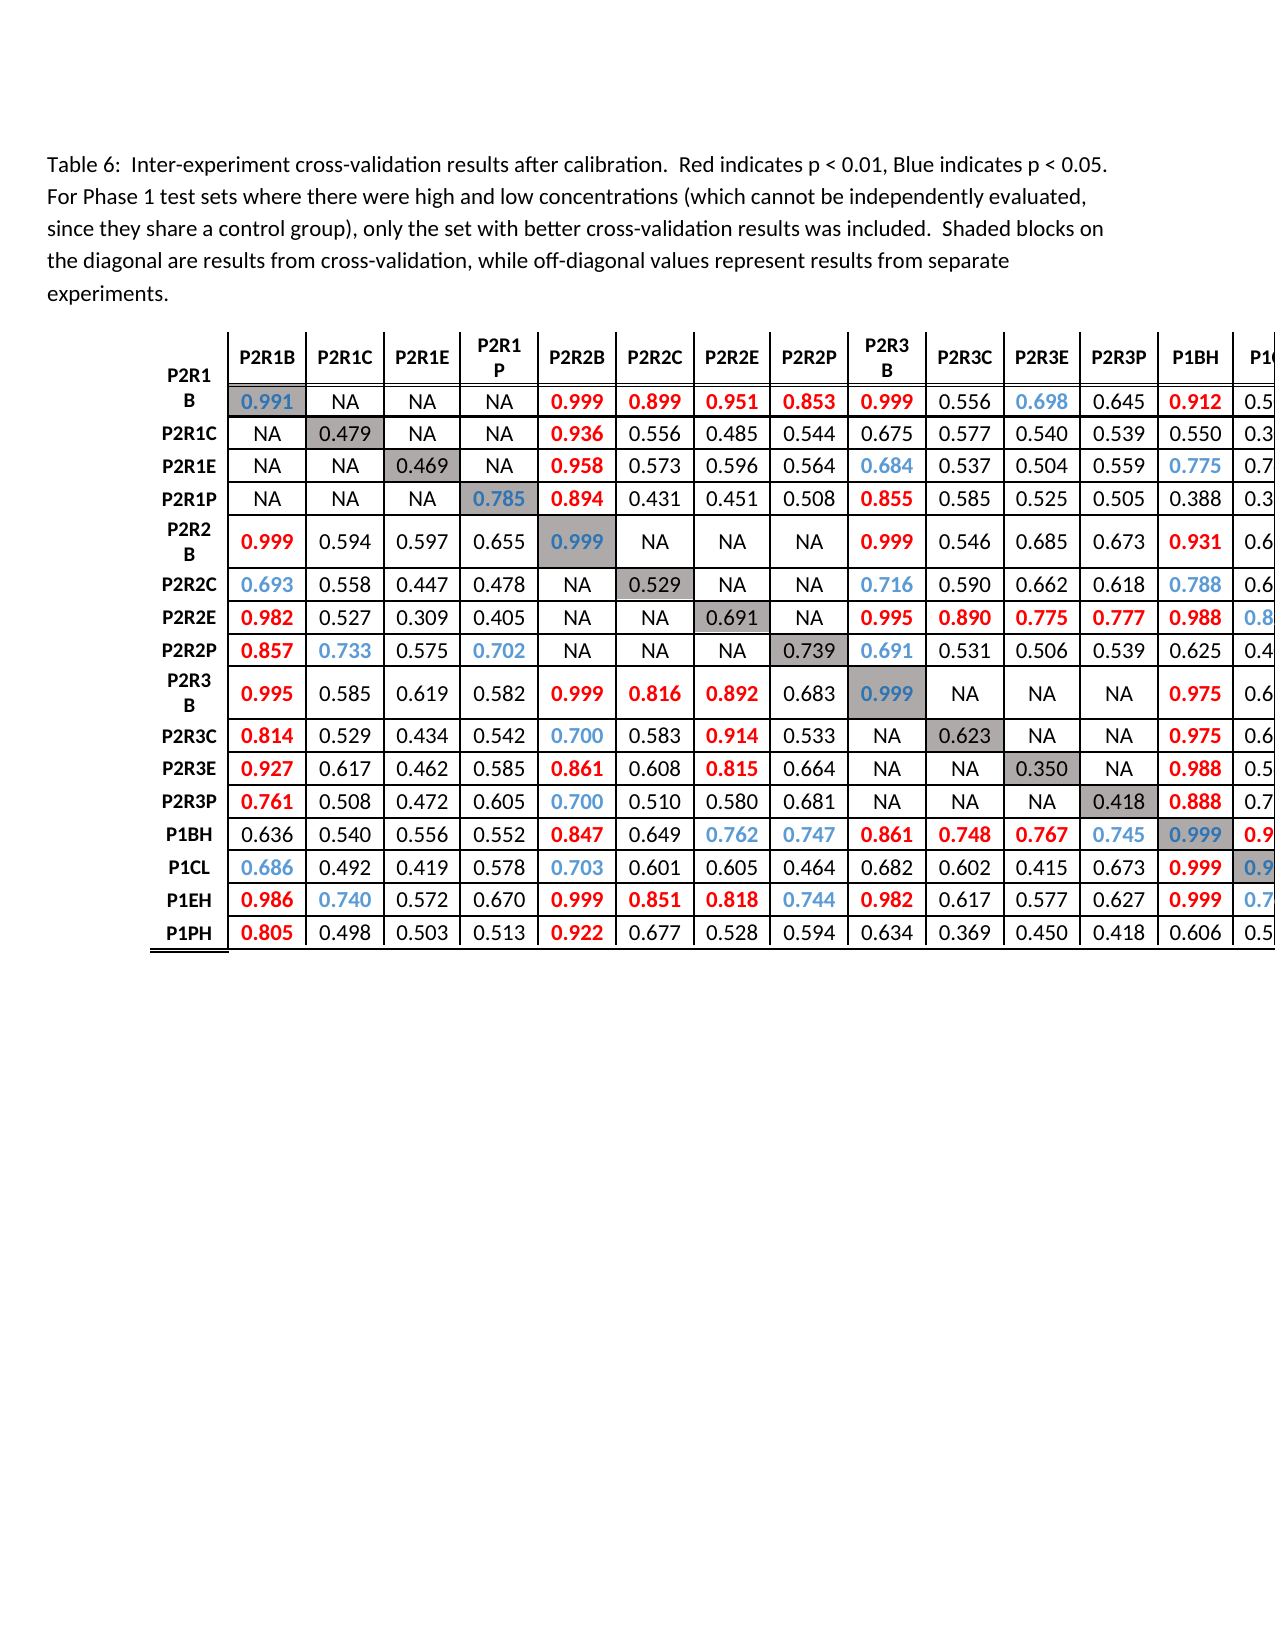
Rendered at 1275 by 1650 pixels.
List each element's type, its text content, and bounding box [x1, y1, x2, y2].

table_cell NA [307, 483, 383, 514]
table_cell 0.625 [1159, 635, 1232, 665]
table_cell 0.675 [849, 418, 925, 448]
table_cell 0.816 [617, 667, 693, 718]
table_cell 0.762 [695, 819, 769, 849]
table_cell 0.556 [385, 819, 459, 849]
table_cell 0.777 [1081, 602, 1157, 632]
table_cell 0.419 [385, 851, 459, 882]
table_cell 0.682 [849, 851, 925, 882]
table_cell NA [461, 450, 537, 481]
table_cell 0.469 [385, 450, 459, 481]
table_cell 0.451 [695, 483, 769, 514]
table_cell 0.698 [1005, 387, 1079, 415]
text Table 6: Inter-experiment cross-validation results after calibration. Red indicates p < 0.01, Blue indicates p < 0.05. For Phase 1 test sets where there were high and low concentrations (which cannot be independently evaluated, since they share a control group), only the set with better cross-validation results was included. Shaded blocks on the diagonal are results from cross-validation, while off-diagonal values represent results from separate experiments. [47, 150, 1125, 307]
table_cell 0.542 [461, 720, 537, 751]
table_cell 0.572 [385, 884, 459, 915]
table_cell 0.462 [385, 753, 459, 784]
table_cell NA [849, 753, 925, 784]
table_cell 0.671 [1234, 720, 1274, 751]
table_cell NA [1081, 720, 1157, 751]
table_cell 0.580 [695, 786, 769, 817]
table_cell 0.513 [460, 917, 538, 948]
table_cell 0.546 [927, 516, 1003, 567]
table_cell 0.601 [617, 851, 693, 882]
table_cell 0.912 [1159, 387, 1232, 415]
table_header P2R3B [849, 332, 925, 383]
table_cell 0.575 [385, 635, 459, 665]
table_cell 0.415 [1005, 851, 1079, 882]
table_cell 0.539 [1081, 635, 1157, 665]
table_cell NA [927, 667, 1003, 718]
table_cell NA [771, 602, 847, 632]
table_cell 0.775 [1159, 450, 1232, 481]
table_cell P2R3B [150, 665, 227, 718]
table_cell 0.673 [1081, 851, 1157, 882]
table_cell 0.767 [1005, 819, 1079, 849]
table_header P2R1C [307, 332, 383, 383]
table_cell 0.899 [617, 387, 693, 415]
table_cell 0.602 [927, 851, 1003, 882]
table_cell 0.748 [927, 819, 1003, 849]
table_cell NA [539, 635, 615, 665]
table_cell 0.736 [1234, 786, 1274, 817]
table_cell NA [695, 635, 769, 665]
table_cell 0.543 [1234, 753, 1274, 784]
table_cell 0.608 [617, 753, 693, 784]
table_cell 0.975 [1159, 667, 1232, 718]
table_cell 0.418 [1081, 786, 1157, 817]
table_cell 0.510 [617, 786, 693, 817]
table_cell 0.450 [1004, 917, 1080, 948]
table_cell 0.847 [539, 819, 615, 849]
table_cell 0.861 [849, 819, 925, 849]
table_cell 0.686 [229, 851, 305, 882]
table_cell 0.927 [229, 753, 305, 784]
table_cell 0.405 [461, 602, 537, 632]
table_cell 0.761 [229, 786, 305, 817]
table_header P2R3C [927, 332, 1003, 383]
table_cell NA [927, 753, 1003, 784]
table_header P2R1P [461, 332, 537, 383]
table_cell 0.623 [927, 720, 1003, 751]
table_cell NA [539, 602, 615, 632]
table_cell 0.614 [1234, 516, 1274, 567]
table_cell 0.617 [307, 753, 383, 784]
table_cell NA [771, 516, 847, 567]
table_cell 0.853 [771, 387, 847, 415]
table_cell 0.890 [927, 602, 1003, 632]
table_cell 0.472 [385, 786, 459, 817]
table_cell 0.988 [1159, 753, 1232, 784]
table_cell 0.815 [695, 753, 769, 784]
table_cell 0.999 [539, 884, 615, 915]
table_cell 0.594 [770, 917, 848, 948]
table_cell 0.508 [771, 483, 847, 514]
table_cell 0.605 [461, 786, 537, 817]
table_cell 0.418 [1080, 917, 1158, 948]
table_cell 0.506 [1005, 635, 1079, 665]
table_cell 0.995 [849, 602, 925, 632]
table_cell NA [307, 387, 383, 415]
table_cell 0.552 [461, 819, 537, 849]
table_cell NA [385, 483, 459, 514]
table_cell P1CL [150, 849, 227, 882]
table_cell NA [1005, 720, 1079, 751]
table_cell 0.958 [539, 450, 615, 481]
table_cell 0.645 [1081, 387, 1157, 415]
table_cell 0.508 [307, 786, 383, 817]
table_cell 0.629 [1234, 569, 1274, 599]
table_cell P2R1C [150, 415, 227, 448]
table_cell 0.629 [1234, 667, 1274, 718]
table_cell 0.999 [539, 516, 615, 567]
table_cell 0.533 [771, 720, 847, 751]
table_cell NA [1081, 667, 1157, 718]
table_cell 0.744 [771, 884, 847, 915]
table_cell 0.585 [307, 667, 383, 718]
table_cell 0.590 [927, 569, 1003, 599]
table_cell P2R2C [150, 567, 227, 599]
table_cell 0.999 [1234, 851, 1274, 882]
table_cell 0.605 [695, 851, 769, 882]
table_header P2R1E [385, 332, 459, 383]
table_cell NA [461, 418, 537, 448]
table_cell P2R2B [150, 514, 227, 567]
table_cell 0.597 [385, 516, 459, 567]
table_header P2R2B [539, 332, 615, 383]
table_cell 0.700 [539, 786, 615, 817]
table_cell NA [771, 569, 847, 599]
table_cell 0.999 [229, 516, 305, 567]
table_cell 0.677 [616, 917, 694, 948]
table_cell 0.478 [461, 569, 537, 599]
table_cell 0.619 [385, 667, 459, 718]
table_cell 0.556 [927, 387, 1003, 415]
table_header P2R1B [229, 332, 305, 383]
table_cell 0.764 [1234, 884, 1274, 915]
table_cell P2R2P [150, 633, 227, 665]
table_cell 0.582 [461, 667, 537, 718]
table_cell P1PH [150, 915, 227, 948]
table_header P2R3E [1005, 332, 1079, 383]
table_cell 0.991 [229, 387, 305, 415]
table_cell 0.683 [771, 667, 847, 718]
table_cell 0.684 [849, 450, 925, 481]
table_cell 0.691 [695, 602, 769, 632]
table_cell 0.988 [1159, 602, 1232, 632]
table_cell 0.999 [1234, 819, 1274, 849]
table_cell 0.558 [307, 569, 383, 599]
table_cell 0.716 [849, 569, 925, 599]
table_cell 0.400 [1234, 635, 1274, 665]
table_cell 0.922 [538, 917, 616, 948]
table_cell 0.585 [461, 753, 537, 784]
table_cell 0.529 [617, 569, 693, 599]
table_cell 0.649 [617, 819, 693, 849]
table_cell 0.369 [926, 917, 1003, 948]
table_cell NA [1081, 753, 1157, 784]
table_cell 0.529 [307, 720, 383, 751]
table_cell NA [229, 483, 305, 514]
table_cell NA [849, 720, 925, 751]
table_cell 0.350 [1005, 753, 1079, 784]
table_cell 0.982 [229, 602, 305, 632]
table_cell 0.693 [229, 569, 305, 599]
table_cell 0.594 [307, 516, 383, 567]
table_cell 0.596 [695, 450, 769, 481]
table_cell 0.999 [849, 516, 925, 567]
table_cell 0.999 [849, 387, 925, 415]
table_cell 0.855 [849, 483, 925, 514]
table_header P1CL [1234, 332, 1274, 383]
table_cell NA [539, 569, 615, 599]
table_cell NA [927, 786, 1003, 817]
table_cell 0.785 [461, 483, 537, 514]
table_cell 0.999 [1159, 819, 1232, 849]
table_cell 0.636 [229, 819, 305, 849]
table_cell NA [1005, 786, 1079, 817]
table_cell 0.498 [306, 917, 384, 948]
table_header P2R3P [1081, 332, 1157, 383]
table_cell 0.564 [771, 450, 847, 481]
table_cell 0.564 [1233, 917, 1275, 948]
table_cell 0.618 [1081, 569, 1157, 599]
table_cell 0.982 [849, 884, 925, 915]
table_cell 0.662 [1005, 569, 1079, 599]
table_cell 0.431 [617, 483, 693, 514]
table_cell 0.702 [461, 635, 537, 665]
table_cell 0.577 [1005, 884, 1079, 915]
table_cell 0.857 [229, 635, 305, 665]
table_cell 0.681 [771, 786, 847, 817]
table_cell NA [1005, 667, 1079, 718]
table_cell NA [307, 450, 383, 481]
table_cell NA [229, 450, 305, 481]
table_cell 0.861 [539, 753, 615, 784]
table_cell 0.617 [927, 884, 1003, 915]
table_cell 0.999 [849, 667, 925, 718]
table_cell 0.851 [617, 884, 693, 915]
table_cell 0.577 [927, 418, 1003, 448]
table_cell 0.999 [1159, 851, 1232, 882]
table_cell 0.673 [1081, 516, 1157, 567]
table_cell NA [617, 602, 693, 632]
table_cell 0.434 [385, 720, 459, 751]
table_cell 0.814 [229, 720, 305, 751]
table_cell 0.664 [771, 753, 847, 784]
table_cell 0.550 [1159, 418, 1232, 448]
table_cell 0.539 [1081, 418, 1157, 448]
table_cell 0.995 [229, 667, 305, 718]
table_cell 0.300 [1234, 418, 1274, 448]
table_cell 0.745 [1081, 819, 1157, 849]
table_cell 0.503 [384, 917, 460, 948]
table_cell 0.544 [771, 418, 847, 448]
table_header P2R2P [771, 332, 847, 383]
table_cell P1EH [150, 882, 227, 915]
table_cell 0.775 [1005, 602, 1079, 632]
table_cell 0.388 [1159, 483, 1232, 514]
table_cell 0.492 [307, 851, 383, 882]
table_header P2R1B [150, 332, 227, 415]
table_cell P2R3E [150, 751, 227, 784]
table_cell 0.733 [307, 635, 383, 665]
table_cell NA [617, 516, 693, 567]
table_cell 0.464 [771, 851, 847, 882]
table_cell 0.393 [1234, 483, 1274, 514]
table_cell 0.528 [694, 917, 770, 948]
table_header P1BH [1159, 332, 1232, 383]
table_cell P2R3P [150, 784, 227, 817]
table_cell 0.583 [617, 720, 693, 751]
table_cell 0.585 [927, 483, 1003, 514]
table_cell 0.527 [307, 602, 383, 632]
table_cell 0.573 [617, 450, 693, 481]
table_cell NA [617, 635, 693, 665]
table_cell 0.894 [539, 483, 615, 514]
table_cell P2R1E [150, 448, 227, 481]
table_cell 0.700 [539, 720, 615, 751]
table_cell 0.788 [1159, 569, 1232, 599]
table_cell NA [695, 569, 769, 599]
table_cell 0.999 [1159, 884, 1232, 915]
table_cell 0.537 [927, 450, 1003, 481]
table_cell 0.505 [1081, 483, 1157, 514]
table_header P2R2C [617, 332, 693, 383]
table_cell NA [385, 418, 459, 448]
table_cell 0.685 [1005, 516, 1079, 567]
table_cell 0.540 [1005, 418, 1079, 448]
table_cell NA [461, 387, 537, 415]
table_cell 0.525 [1005, 483, 1079, 514]
table_cell 0.540 [307, 819, 383, 849]
table_cell 0.507 [1234, 387, 1274, 415]
table_cell 0.670 [461, 884, 537, 915]
table_cell P2R3C [150, 718, 227, 751]
table_cell 0.578 [461, 851, 537, 882]
table_cell 0.739 [771, 635, 847, 665]
table_cell 0.627 [1081, 884, 1157, 915]
table_header P2R2E [695, 332, 769, 383]
table_cell 0.447 [385, 569, 459, 599]
table_cell 0.531 [927, 635, 1003, 665]
table_cell 0.914 [695, 720, 769, 751]
table_cell 0.703 [539, 851, 615, 882]
table_cell NA [849, 786, 925, 817]
table_cell P2R1P [150, 481, 227, 514]
table_cell 0.951 [695, 387, 769, 415]
table_cell 0.556 [617, 418, 693, 448]
table_cell 0.936 [539, 418, 615, 448]
table_cell 0.691 [849, 635, 925, 665]
table_cell P1BH [150, 817, 227, 849]
table_cell 0.504 [1005, 450, 1079, 481]
table_cell 0.747 [771, 819, 847, 849]
table_cell 0.818 [695, 884, 769, 915]
table_cell NA [385, 387, 459, 415]
table_cell 0.931 [1159, 516, 1232, 567]
table_cell P2R2E [150, 600, 227, 632]
table_cell NA [229, 418, 305, 448]
table_cell 0.892 [695, 667, 769, 718]
table_cell 0.655 [461, 516, 537, 567]
table_cell 0.888 [1159, 786, 1232, 817]
table_cell 0.309 [385, 602, 459, 632]
table_cell 0.975 [1159, 720, 1232, 751]
table_cell 0.999 [539, 667, 615, 718]
table_cell 0.606 [1158, 917, 1233, 948]
table_cell 0.999 [539, 387, 615, 415]
table_cell 0.743 [1234, 450, 1274, 481]
table_cell 0.485 [695, 418, 769, 448]
table_cell 0.740 [307, 884, 383, 915]
table_cell 0.829 [1234, 602, 1274, 632]
table_cell NA [695, 516, 769, 567]
table_cell 0.634 [848, 917, 926, 948]
table_cell 0.479 [307, 418, 383, 448]
table_cell 0.986 [229, 884, 305, 915]
table_cell 0.559 [1081, 450, 1157, 481]
table_cell 0.805 [229, 917, 306, 948]
